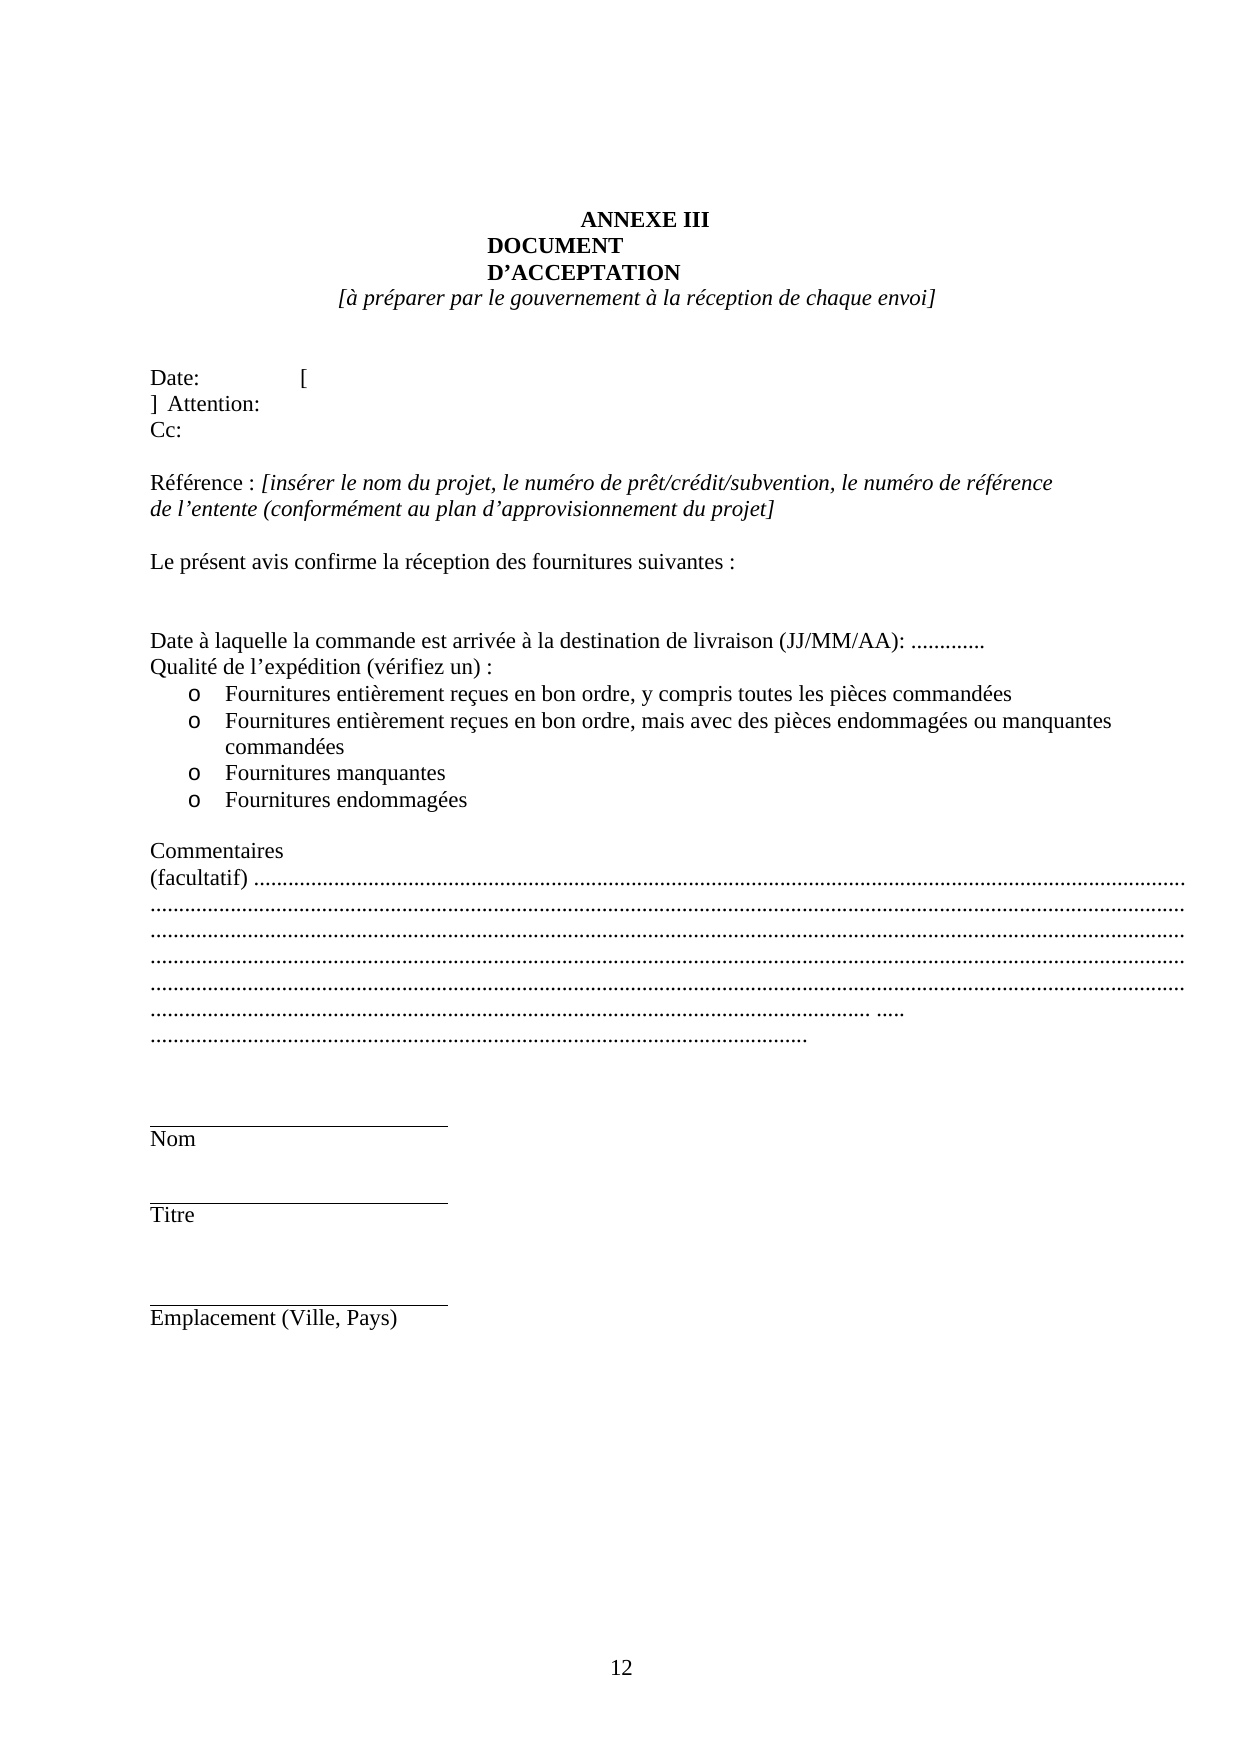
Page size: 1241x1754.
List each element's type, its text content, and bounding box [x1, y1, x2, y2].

text Date: [ ] Attention: [150, 363, 383, 416]
text Emplacement (Ville, Pays) [150, 1301, 1192, 1329]
text Commentaires (facultatif) ..................................................................................................................................................................................................................................................................................................................................................................................................................................................................................................................................................................................................................................................................................................................................................................................................................................................................................................................................................................................................................................................... ..... [150, 838, 1192, 1022]
text Référence : [insérer le nom du projet, le numéro de prêt/crédit/subvention, le numéro de référence de l’entente (conformément au plan d’approvisionnement du projet] [150, 469, 1068, 522]
text ................................................................................................................... [150, 1022, 1192, 1048]
text Date à laquelle la commande est arrivée à la destination de livraison (JJ/MM/AA): ............. [150, 627, 1192, 653]
text Qualité de l’expédition (vérifiez un) : [150, 653, 1192, 680]
text Cc: [150, 416, 1192, 443]
list Fournitures endommagées [187, 786, 1192, 813]
text Le présent avis confirme la réception des fournitures suivantes : [150, 548, 1192, 574]
list Fournitures entièrement reçues en bon ordre, y compris toutes les pièces commandées [187, 680, 1192, 707]
text ANNEXE III DOCUMENT D’ACCEPTATION [487, 206, 790, 285]
list Fournitures entièrement reçues en bon ordre, mais avec des pièces endommagées ou manquantes commandées [187, 707, 1192, 760]
text Titre [150, 1198, 1192, 1227]
text Nom [150, 1122, 1192, 1151]
text [à préparer par le gouvernement à la réception de chaque envoi] [119, 285, 1155, 311]
list Fournitures manquantes [187, 760, 1192, 786]
